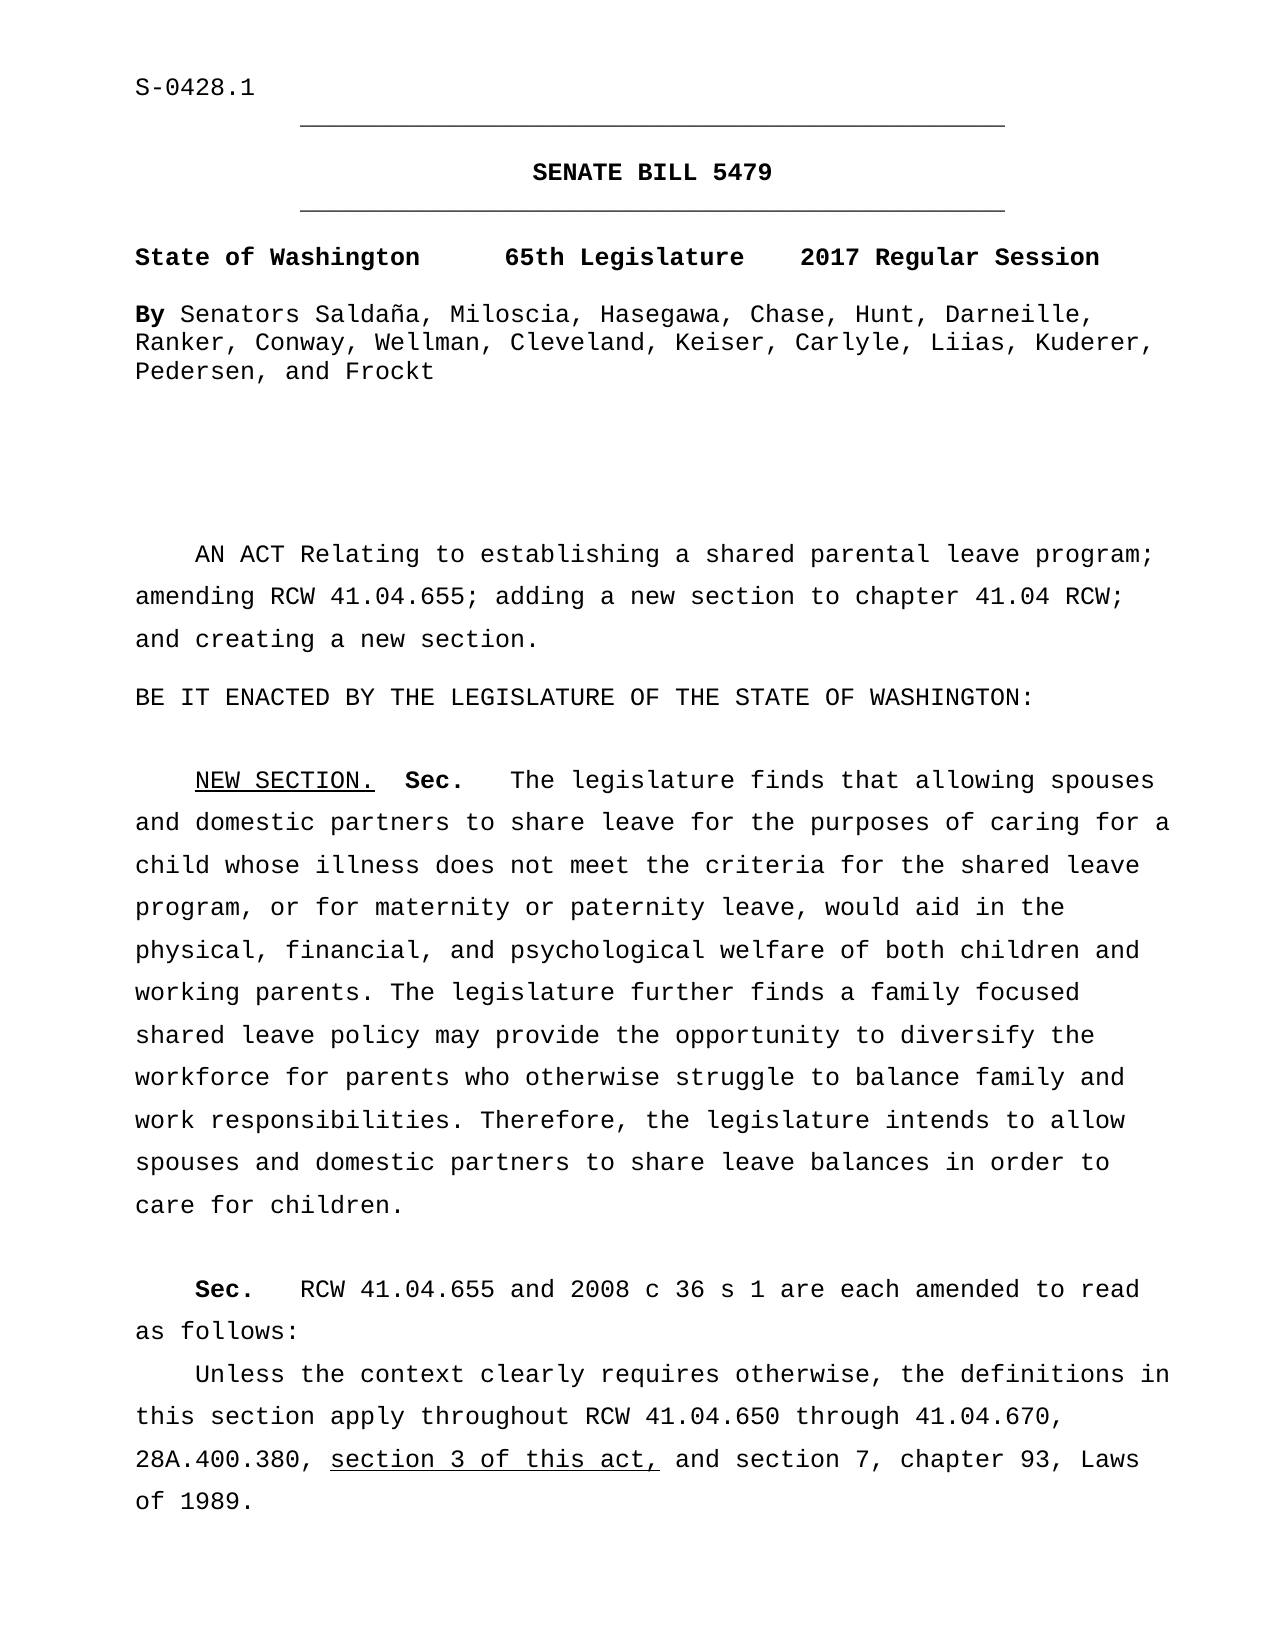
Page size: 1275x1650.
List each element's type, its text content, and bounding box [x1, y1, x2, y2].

text Sec. RCW 41.04.655 and 2008 c 36 s 1 are each amended to read as follows: [135, 1263, 1170, 1348]
text State of Washington 65th Legislature 2017 Regular Session [135, 245, 1170, 273]
text AN ACT Relating to establishing a shared parental leave program; amending RCW 41.04.655; adding a new section to chapter 41.04 RCW; and creating a new section. [135, 528, 1170, 656]
text SENATE BILL 5479 [135, 160, 1170, 188]
text BE IT ENACTED BY THE LEGISLATURE OF THE STATE OF WASHINGTON: [135, 684, 1170, 712]
text _______________________________________________ [135, 188, 1170, 217]
text Unless the context clearly requires otherwise, the definitions in this section apply throughout RCW 41.04.650 through 41.04.670, 28A.400.380, section 3 of this act, and section 7, chapter 93, Laws of 1989. [135, 1348, 1170, 1518]
text _______________________________________________ [135, 103, 1170, 132]
text S-0428.1 [135, 75, 1170, 103]
text NEW SECTION. Sec. The legislature finds that allowing spouses and domestic partners to share leave for the purposes of caring for a child whose illness does not meet the criteria for the shared leave program, or for maternity or paternity leave, would aid in the physical, financial, and psychological welfare of both children and working parents. The legislature further finds a family focused shared leave policy may provide the opportunity to diversify the workforce for parents who otherwise struggle to balance family and work responsibilities. Therefore, the legislature intends to allow spouses and domestic partners to share leave balances in order to care for children. [135, 754, 1170, 1222]
text By Senators Saldaña, Miloscia, Hasegawa, Chase, Hunt, Darneille, Ranker, Conway, Wellman, Cleveland, Keiser, Carlyle, Liias, Kuderer, Pedersen, and Frockt [135, 302, 1170, 387]
